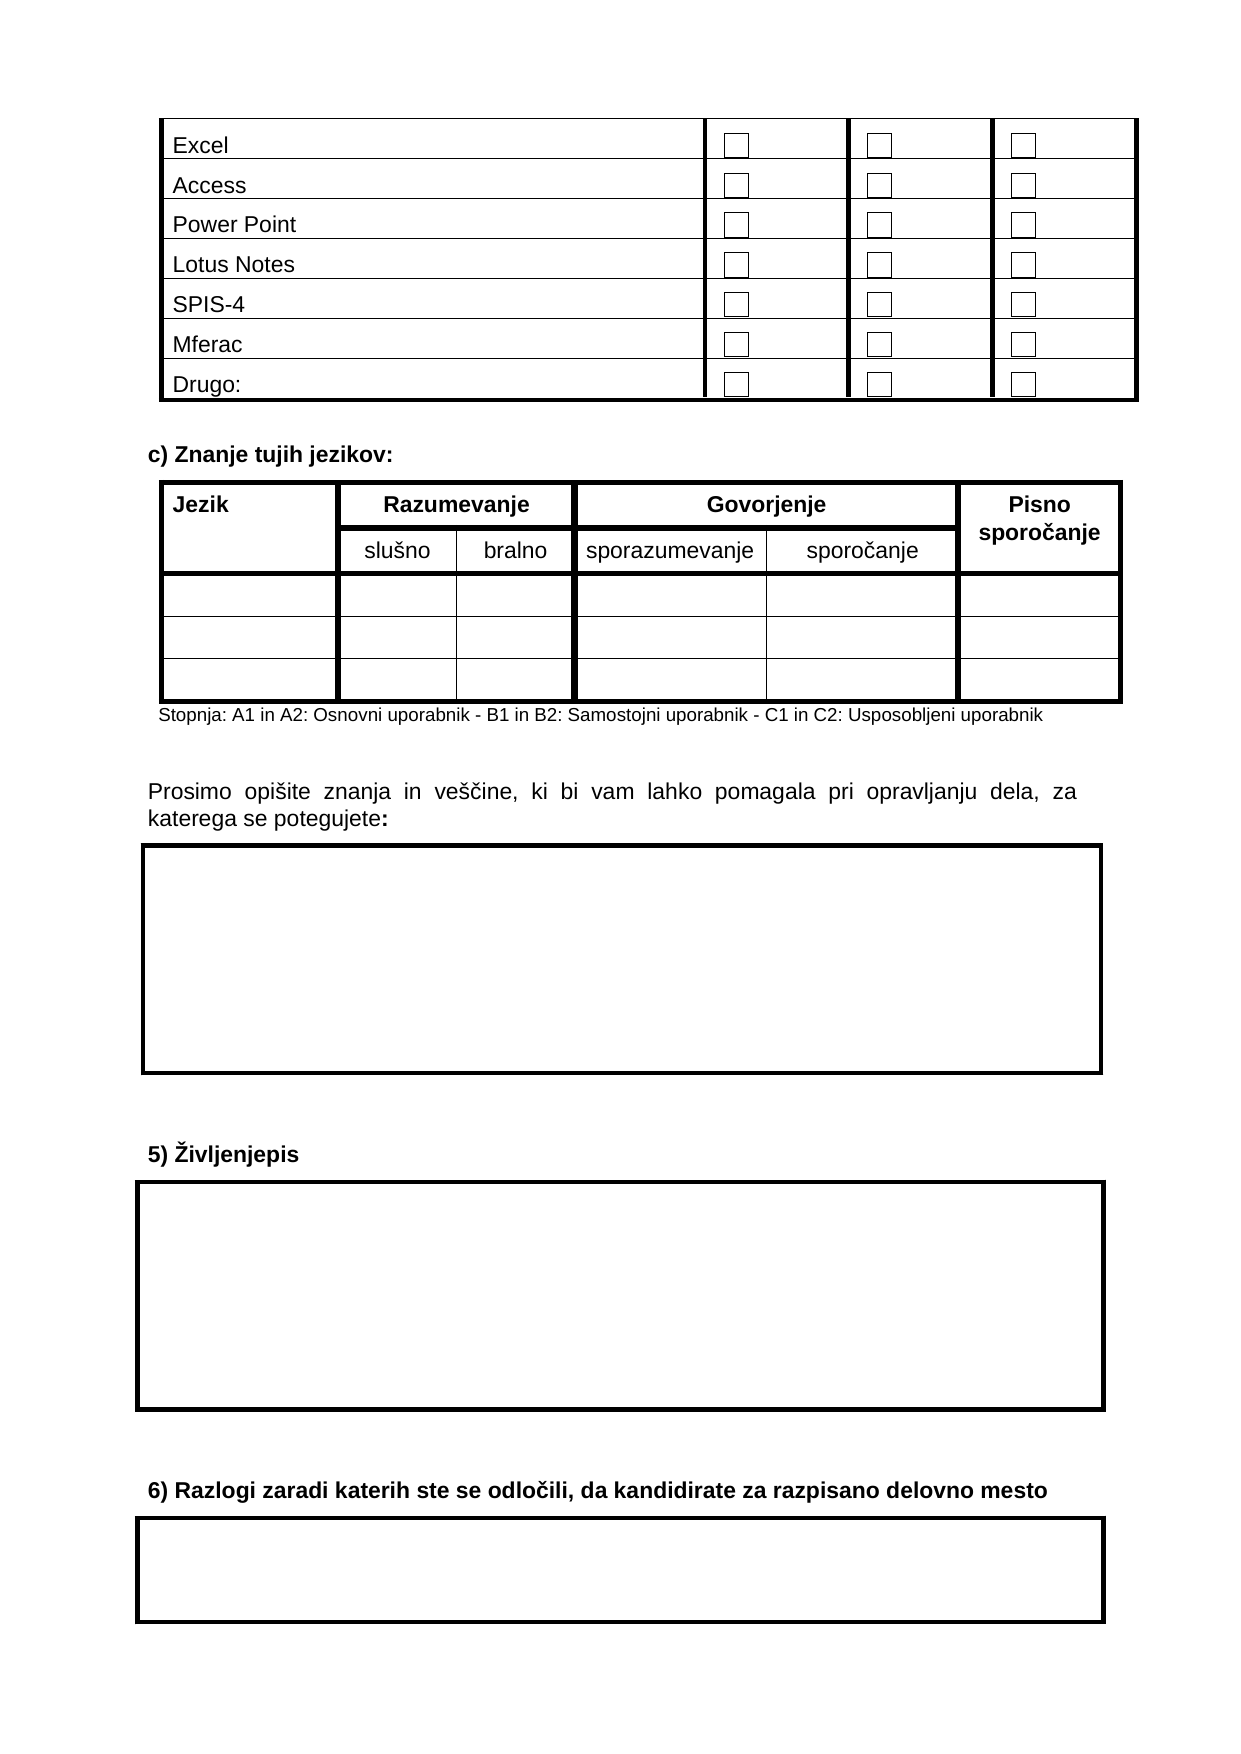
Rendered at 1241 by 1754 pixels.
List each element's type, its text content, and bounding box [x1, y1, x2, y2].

table_cell [851, 159, 990, 198]
table_cell [707, 279, 846, 318]
table_cell [707, 239, 846, 278]
table_cell Lotus Notes [164, 239, 703, 278]
table_header Razumevanje [341, 485, 571, 525]
table_cell Power Point [164, 199, 703, 238]
table_cell [707, 119, 846, 158]
text Prosimo opišite znanja in veščine, ki bi vam lahko pomagala pri opravljanju dela, za katerega se potegujete: [148, 778, 1078, 831]
table_cell SPIS-4 [164, 279, 703, 318]
table_cell [995, 199, 1134, 238]
table_cell [707, 359, 846, 397]
table_cell [961, 659, 1118, 699]
table_cell [961, 576, 1118, 616]
table_cell [707, 199, 846, 238]
table_cell [164, 576, 335, 616]
table_cell [578, 659, 766, 699]
text Stopnja: A1 in A2: Osnovni uporabnik - B1 in B2: Samostojni uporabnik - C1 in C2: Usposobljeni uporabnik [148, 704, 1078, 725]
table_cell bralno [457, 531, 571, 571]
table_cell [961, 617, 1118, 658]
table_cell [995, 279, 1134, 318]
table_cell [995, 159, 1134, 198]
table_cell [995, 239, 1134, 278]
table_cell [457, 617, 571, 658]
table_cell [851, 359, 990, 397]
table_cell [341, 659, 456, 699]
table_cell [164, 659, 335, 699]
text c) Znanje tujih jezikov: [148, 441, 1078, 467]
text 6) Razlogi zaradi katerih ste se odločili, da kandidirate za razpisano delovno mesto [148, 1477, 1078, 1503]
text 5) Življenjepis [148, 1141, 1078, 1167]
table_cell [767, 617, 955, 658]
table_cell [995, 359, 1134, 397]
table_cell [164, 617, 335, 658]
table_header Jezik [164, 485, 335, 571]
table_cell [707, 159, 846, 198]
table_cell [457, 659, 571, 699]
table_cell [851, 119, 990, 158]
table_cell [995, 319, 1134, 357]
table_cell slušno [341, 531, 456, 571]
table_cell [707, 319, 846, 357]
table_cell sporazumevanje [578, 531, 766, 571]
table_cell [341, 617, 456, 658]
table_cell [851, 239, 990, 278]
table_cell [767, 576, 955, 616]
table_cell [767, 659, 955, 699]
table_cell [995, 119, 1134, 158]
table_header Pisno sporočanje [961, 485, 1118, 571]
table_cell Access [164, 159, 703, 198]
table_cell [578, 617, 766, 658]
table_cell Drugo: [164, 359, 703, 397]
table_cell [457, 576, 571, 616]
table_cell [851, 199, 990, 238]
table_cell [851, 279, 990, 318]
table_header Govorjenje [578, 485, 955, 525]
table_cell Excel [164, 119, 703, 158]
table_cell [578, 576, 766, 616]
table_cell sporočanje [767, 531, 955, 571]
table_cell Mferac [164, 319, 703, 357]
table_cell [341, 576, 456, 616]
table_cell [851, 319, 990, 357]
